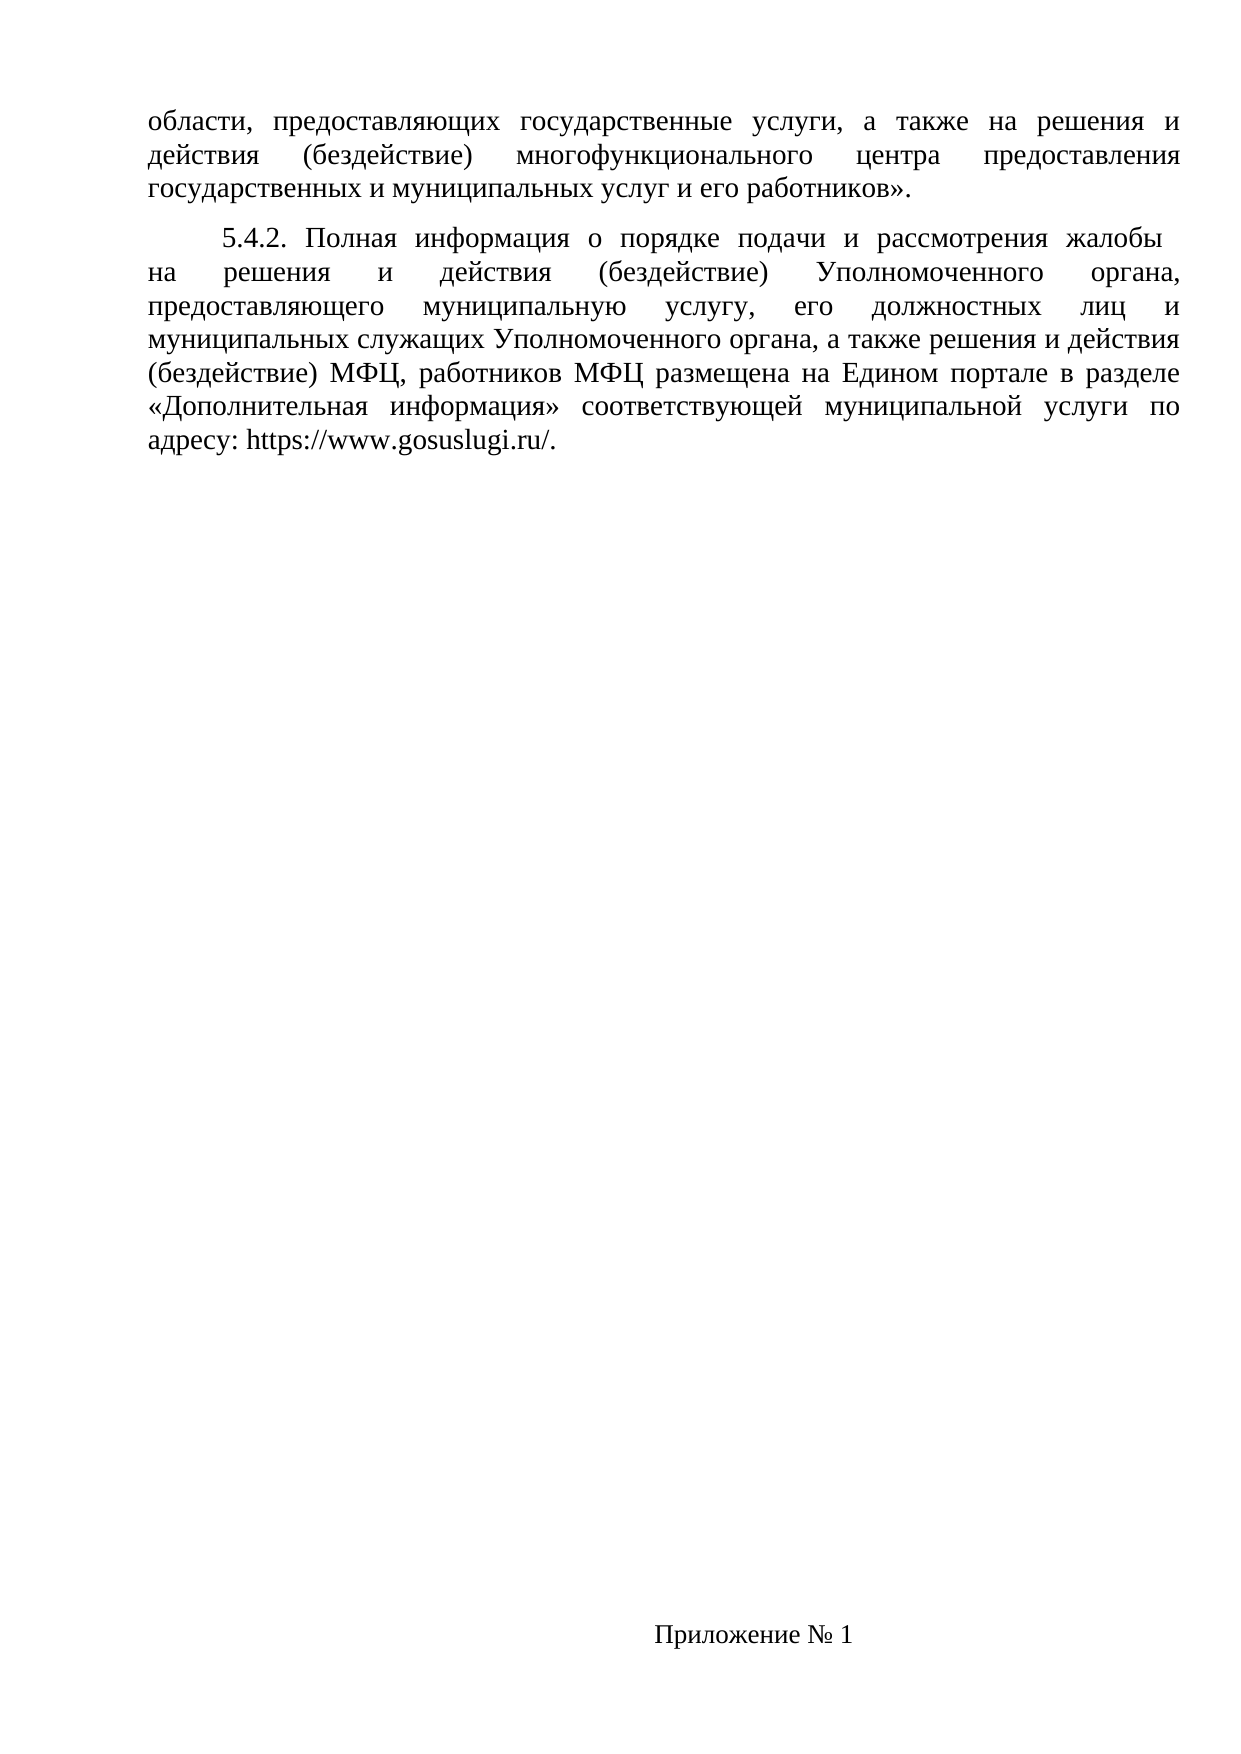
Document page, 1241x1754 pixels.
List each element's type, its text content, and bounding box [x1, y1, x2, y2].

text 5.4.2. Полная информация о порядке подачи и рассмотрения жалобы на решения и действия (бездействие) Уполномоченного органа, предоставляющего муниципальную услугу, его должностных лиц и муниципальных служащих Уполномоченного органа, а также решения и действия (бездействие) МФЦ, работников МФЦ размещена на Едином портале в разделе «Дополнительная информация» соответствующей муниципальной услуги по адресу: https://www.gosuslugi.ru/. [148, 221, 1181, 455]
text Приложение № 1 [148, 1618, 1181, 1650]
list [148, 103, 1181, 204]
